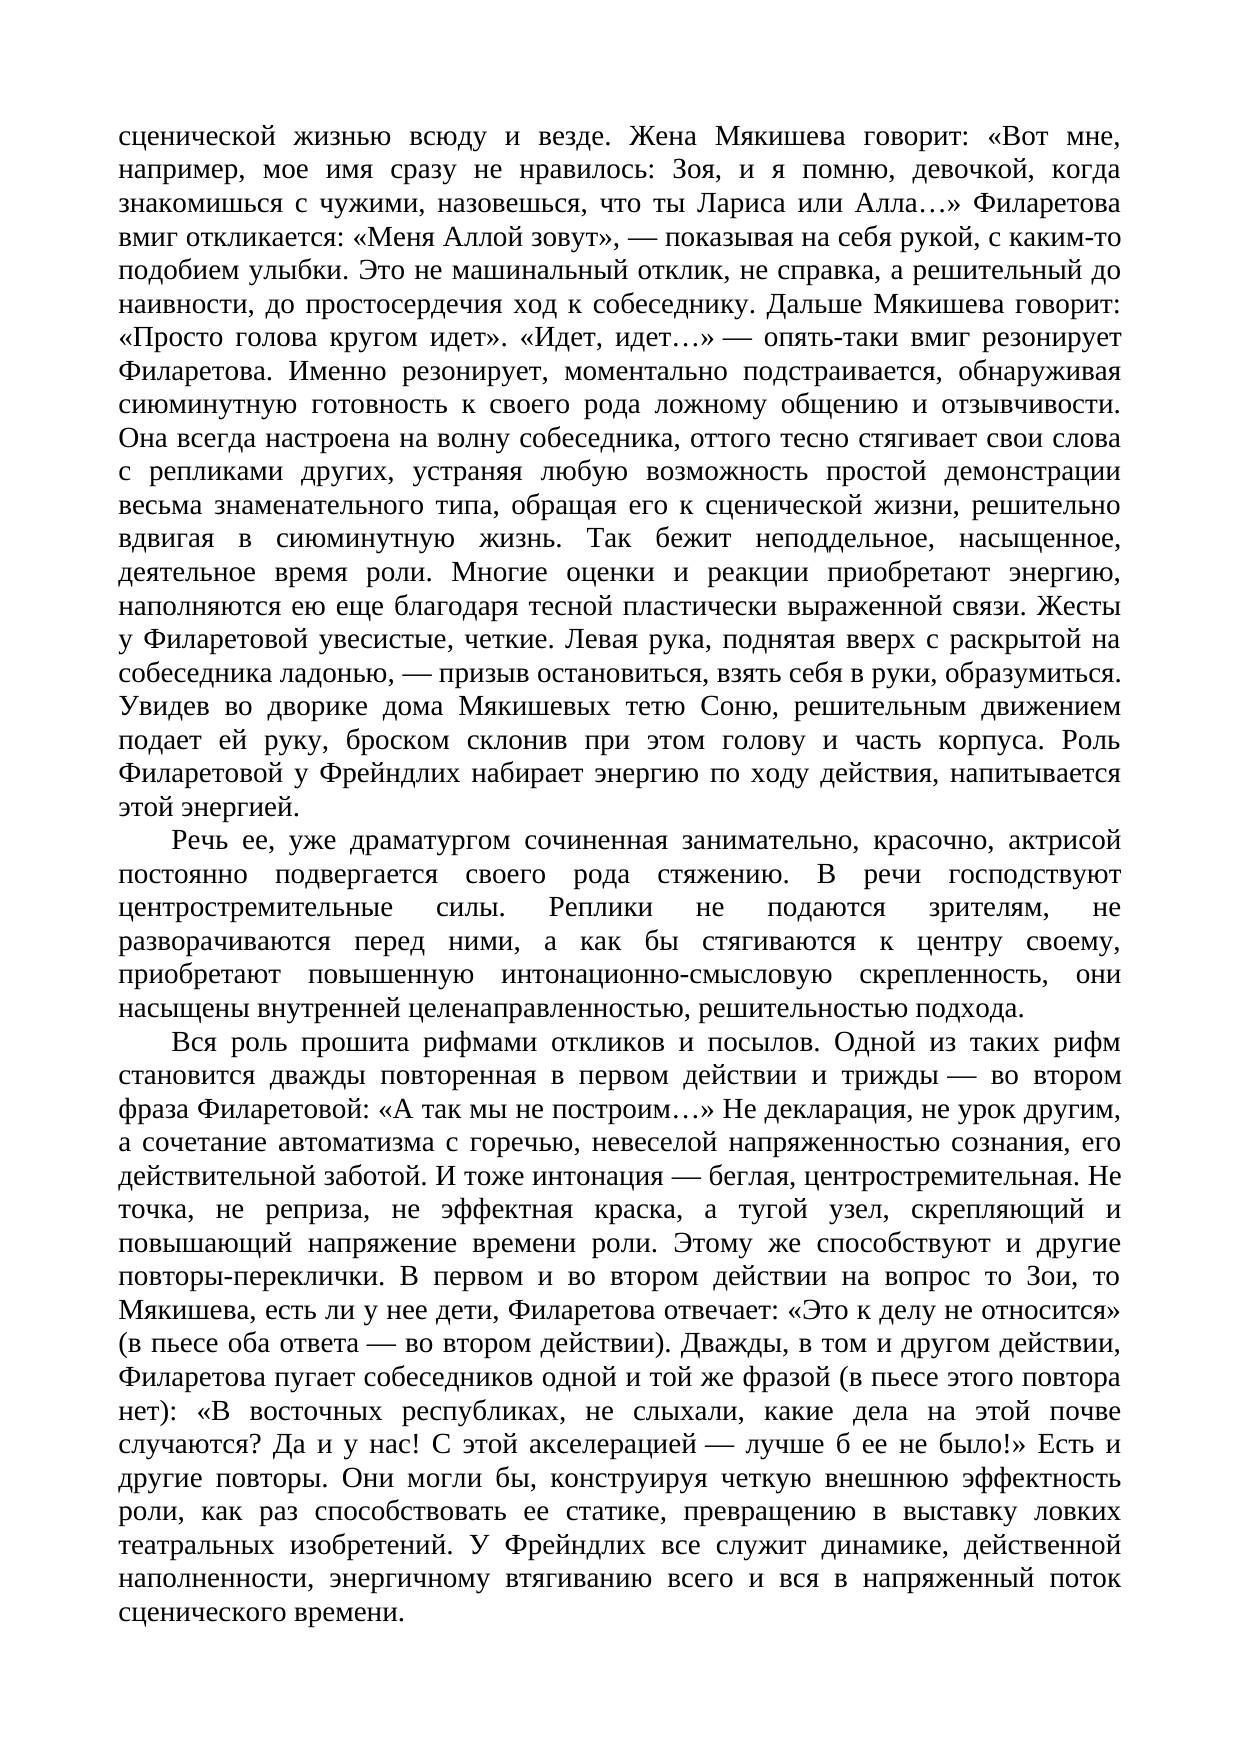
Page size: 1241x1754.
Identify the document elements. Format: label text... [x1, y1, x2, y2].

text Речь ее, уже драматургом сочиненная занимательно, красочно, актрисой постоянно подвергается своего рода стяжению. В речи господствуют центростремительные силы. Реплики не подаются зрителям, не разворачиваются перед ними, а как бы стягиваются к центру своему, приобретают повышенную интонационно-смысловую скрепленность, они насыщены внутренней целенаправленностью, решительностью подхода. [118, 822, 1122, 1024]
text {204} Вся роль прошита рифмами откликов и посылов. Одной из таких рифм становится дважды повторенная в первом действии и трижды — во втором фраза Филаретовой: «А так мы не построим…» Не декларация, не урок другим, а сочетание автоматизма с горечью, невеселой напряженностью сознания, его действительной заботой. И тоже интонация — беглая, центростремительная. Не точка, не реприза, не эффектная краска, а тугой узел, скрепляющий и повышающий напряжение времени роли. Этому же способствуют и другие повторы-переклички. В первом и во втором действии на вопрос то Зои, то Мякишева, есть ли у нее дети, Филаретова отвечает: «Это к делу не относится» (в пьесе оба ответа — во втором действии). Дважды, в том и другом действии, Филаретова пугает собеседников одной и той же фразой (в пьесе этого повтора нет): «В восточных республиках, не слыхали, какие дела на этой почве случаются? Да и у нас! С этой акселерацией — лучше б ее не было!» Есть и другие повторы. Они могли бы, конструируя четкую внешнюю эффектность роли, как раз способствовать ее статике, превращению в выставку ловких театральных изобретений. У Фрейндлих все служит динамике, действенной наполненности, энергичному втягиванию всего и вся в напряженный поток сценического времени. [118, 1024, 1122, 1627]
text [118, 118, 1122, 822]
